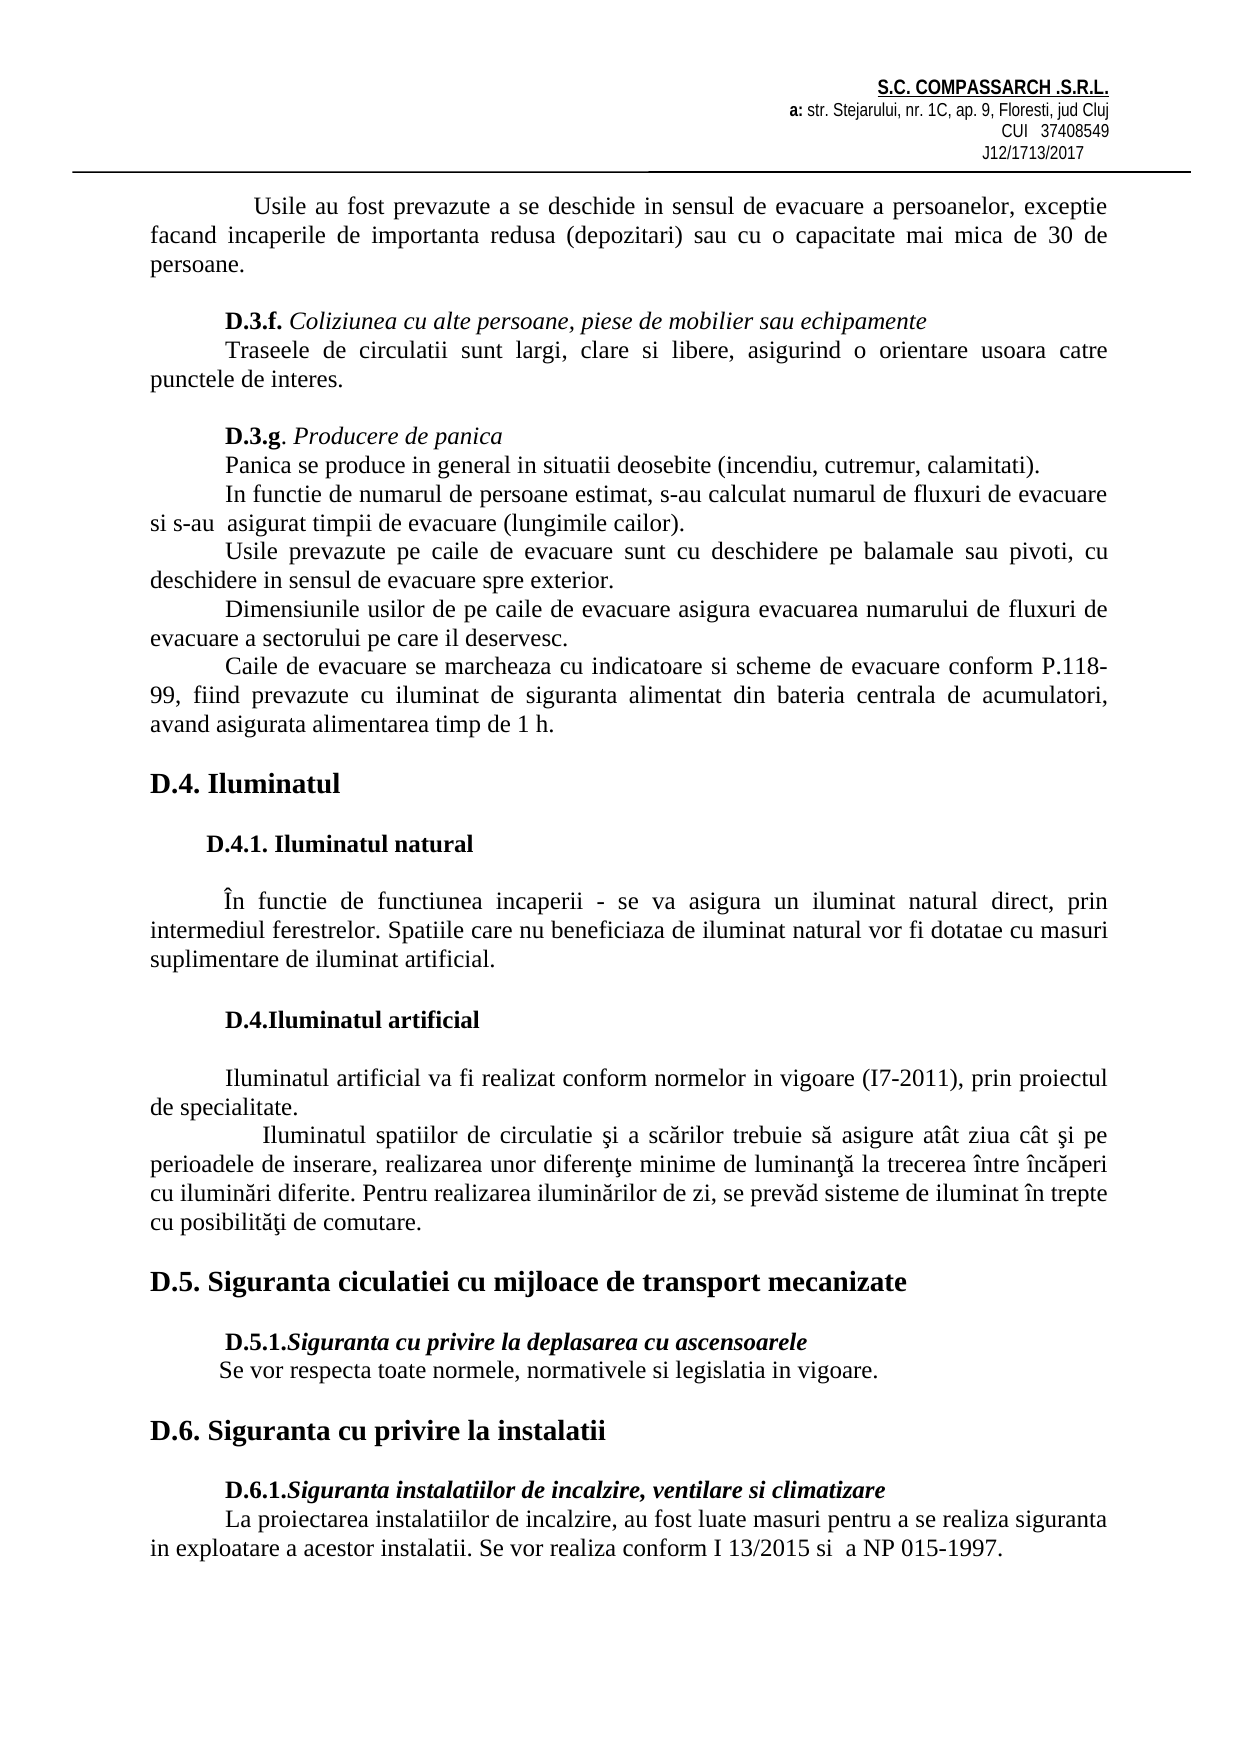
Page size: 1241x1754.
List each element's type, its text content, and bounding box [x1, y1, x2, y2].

text Panica se produce in general in situatii deosebite (incendiu, cutremur, calamitati). [150, 450, 1109, 479]
text In functie de numarul de persoane estimat, s-au calculat numarul de fluxuri de evacuare si s-au asigurat timpii de evacuare (lungimile cailor). [150, 479, 1109, 536]
text Iluminatul spatiilor de circulatie şi a scărilor trebuie să asigure atât ziua cât şi pe perioadele de inserare, realizarea unor diferenţe minime de luminanţă la trecerea între încăperi cu iluminări diferite. Pentru realizarea iluminărilor de zi, se prevăd sisteme de iluminat în trepte cu posibilităţi de comutare. [150, 1121, 1109, 1236]
text D.4. Iluminatul [150, 766, 1109, 800]
text În functie de functiunea incaperii - se va asigura un iluminat natural direct, prin intermediul ferestrelor. Spatiile care nu beneficiaza de iluminat natural vor fi dotatae cu masuri suplimentare de iluminat artificial. [150, 886, 1109, 972]
text Se vor respecta toate normele, normativele si legislatia in vigoare. [150, 1355, 1109, 1384]
text Caile de evacuare se marcheaza cu indicatoare si scheme de evacuare conform P.118-99, fiind prevazute cu iluminat de siguranta alimentat din bateria centrala de acumulatori, avand asigurata alimentarea timp de 1 h. [150, 651, 1109, 738]
text Usile au fost prevazute a se deschide in sensul de evacuare a persoanelor, exceptie facand incaperile de importanta redusa (depozitari) sau cu o capacitate mai mica de 30 de persoane. [150, 191, 1109, 278]
text D.6. Siguranta cu privire la instalatii [150, 1413, 1109, 1446]
text D.5. Siguranta ciculatiei cu mijloace de transport mecanizate [150, 1264, 1109, 1298]
text D.6.1.Siguranta instalatiilor de incalzire, ventilare si climatizare [150, 1475, 1109, 1504]
text Traseele de circulatii sunt largi, clare si libere, asigurind o orientare usoara catre punctele de interes. [150, 335, 1109, 393]
text Dimensiunile usilor de pe caile de evacuare asigura evacuarea numarului de fluxuri de evacuare a sectorului pe care il deservesc. [150, 594, 1109, 651]
text D.5.1.Siguranta cu privire la deplasarea cu ascensoarele [150, 1327, 1109, 1355]
text La proiectarea instalatiilor de incalzire, au fost luate masuri pentru a se realiza siguranta in exploatare a acestor instalatii. Se vor realiza conform I 13/2015 si a NP 015-1997. [150, 1504, 1109, 1561]
text Iluminatul artificial va fi realizat conform normelor in vigoare (I7-2011), prin proiectul de specialitate. [150, 1063, 1109, 1121]
text D.3.g. Producere de panica [150, 421, 1109, 450]
text D.4.Iluminatul artificial [150, 1006, 1109, 1034]
text D.4.1. Iluminatul natural [150, 829, 1109, 857]
text D.3.f. Coliziunea cu alte persoane, piese de mobilier sau echipamente [150, 306, 1109, 335]
text Usile prevazute pe caile de evacuare sunt cu deschidere pe balamale sau pivoti, cu deschidere in sensul de evacuare spre exterior. [150, 536, 1109, 594]
